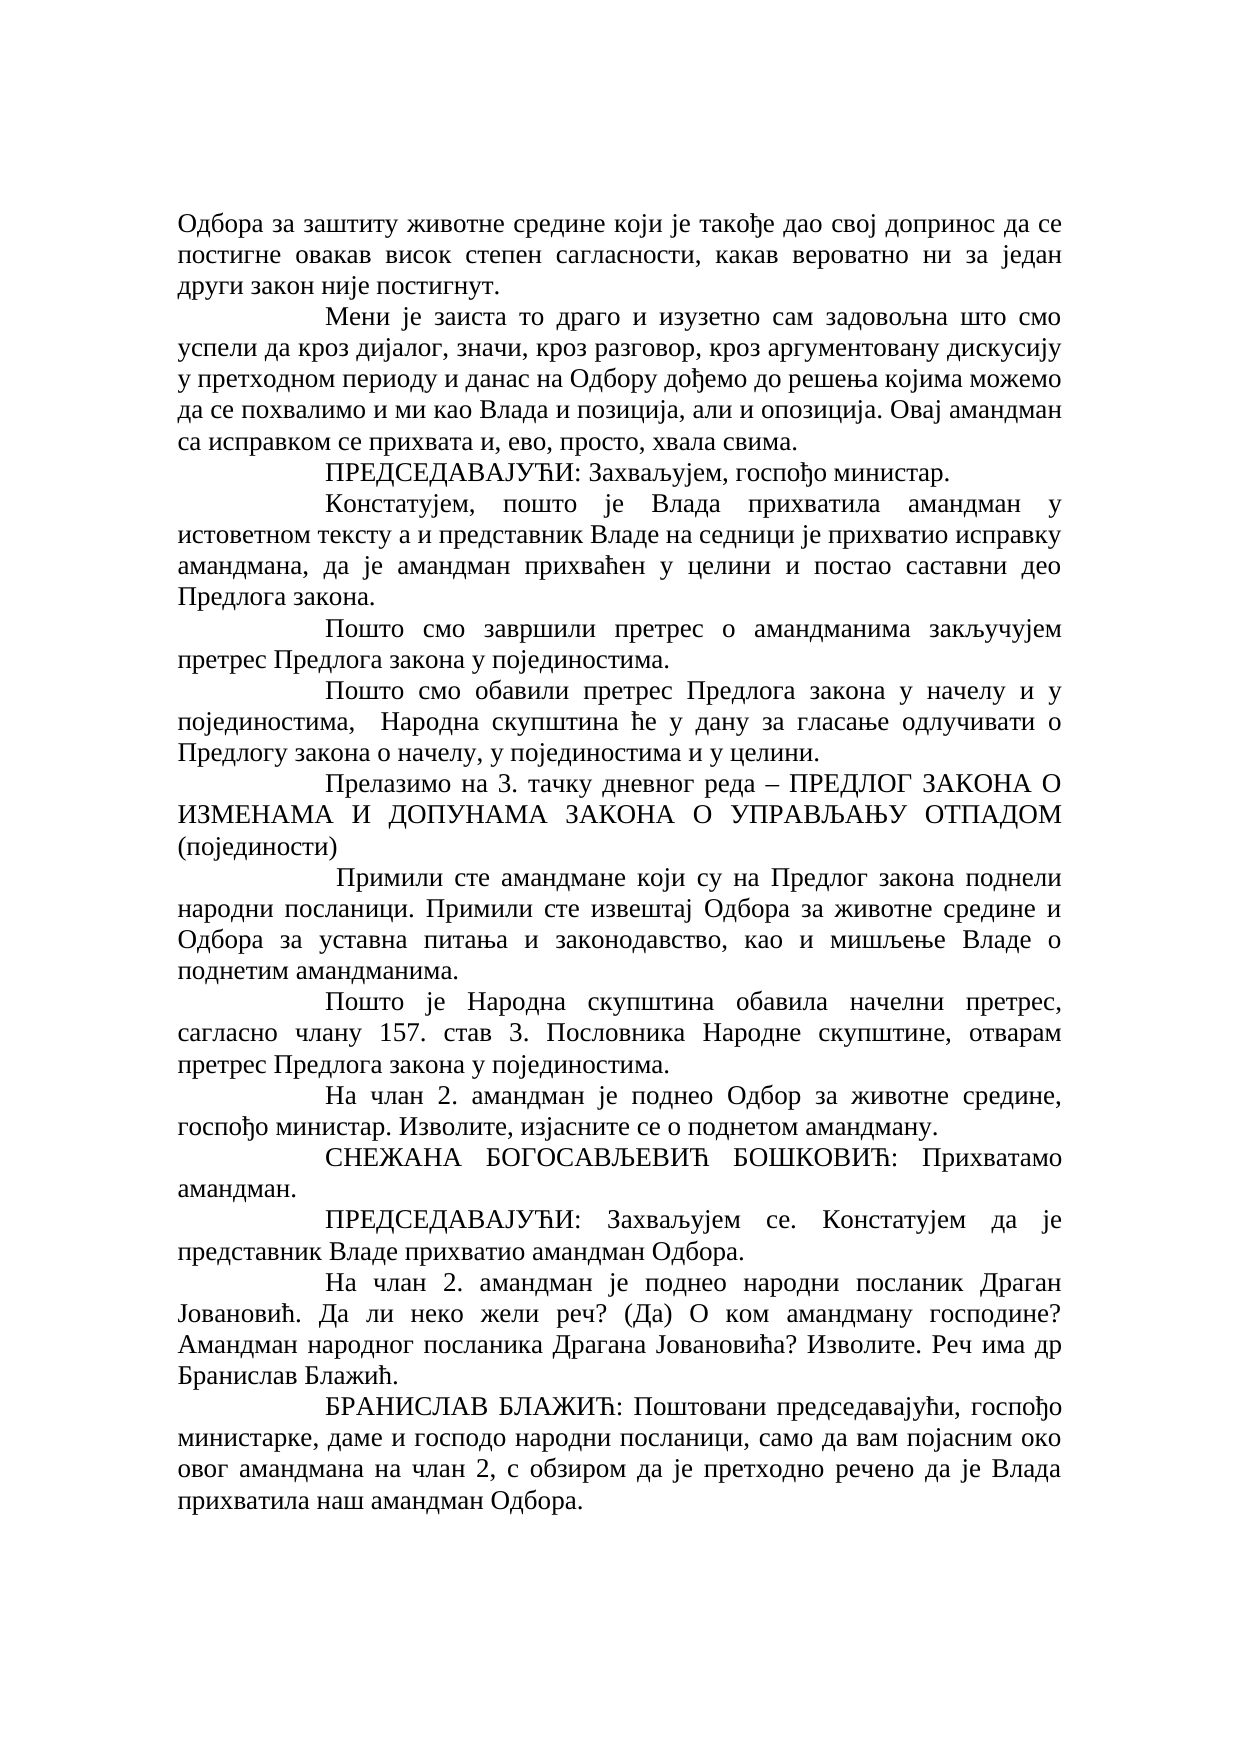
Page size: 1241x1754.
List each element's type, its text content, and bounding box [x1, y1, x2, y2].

text Пошто смо обавили претрес Предлога закона у начелу и у појединостима, Народна скупштина ће у дану за гласање одлучивати о Предлогу закона о начелу, у појединостима и у целини. [177, 674, 1063, 767]
text На члан 2. амандман је поднео народни посланик Драган Јовановић. Да ли неко жели реч? (Да) О ком амандману господине? Амандман народног посланика Драгана Јовановића? Изволите. Реч има др Бранислав Блажић. [177, 1266, 1063, 1390]
text Мени је заиста то драго и изузетно сам задовољна што смо успели да кроз дијалог, значи, кроз разговор, кроз аргументовану дискусију у претходном периоду и данас на Одбору дођемо до решења којима можемо да се похвалимо и ми као Влада и позиција, али и опозиција. Овај амандман са исправком се прихвата и, ево, просто, хвала свима. [177, 300, 1063, 456]
text Примили сте амандмане који су на Предлог закона поднели народни посланици. Примили сте извештај Одбора за животне средине и Одбора за уставна питања и законодавство, као и мишљење Владе о поднетим амандманима. [177, 861, 1063, 985]
text ПРЕДСЕДАВАЈУЋИ: Захваљујем, госпођо министар. [177, 456, 1063, 487]
text Прелазимо на 3. тачку дневног реда – ПРЕДЛОГ ЗАКОНА О ИЗМЕНАМА И ДОПУНАМА ЗАКОНА О УПРАВЉАЊУ ОТПАДОМ (појединости) [177, 767, 1063, 861]
text ПРЕДСЕДАВАЈУЋИ: Захваљујем се. Констатујем да је представник Владе прихватио амандман Одбора. [177, 1203, 1063, 1266]
text Пошто смо завршили претрес о амандманима закључујем претрес Предлога закона у појединостима. [177, 612, 1063, 674]
text БРАНИСЛАВ БЛАЖИЋ: Поштовани председавајући, госпођо министарке, даме и господо народни посланици, само да вам појасним око овог амандмана на члан 2, с обзиром да је претходно речено да је Влада прихватила наш амандман Одбора. [177, 1390, 1063, 1515]
text Констатујем, пошто је Влада прихватила амандман у истоветном тексту а и представник Владе на седници је прихватио исправку амандмана, да је амандман прихваћен у целини и постао саставни део Предлога закона. [177, 487, 1063, 612]
text На члан 2. амандман је поднео Одбор за животне средине, госпођо министар. Изволите, изјасните се о поднетом амандману. [177, 1079, 1063, 1141]
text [177, 207, 1063, 300]
text Пошто је Народна скупштина обавила начелни претрес, сагласно члану 157. став 3. Пословника Народне скупштине, отварам претрес Предлога закона у појединостима. [177, 985, 1063, 1079]
text СНЕЖАНА БОГОСАВЉЕВИЋ БОШКОВИЋ: Прихватамо амандман. [177, 1141, 1063, 1203]
